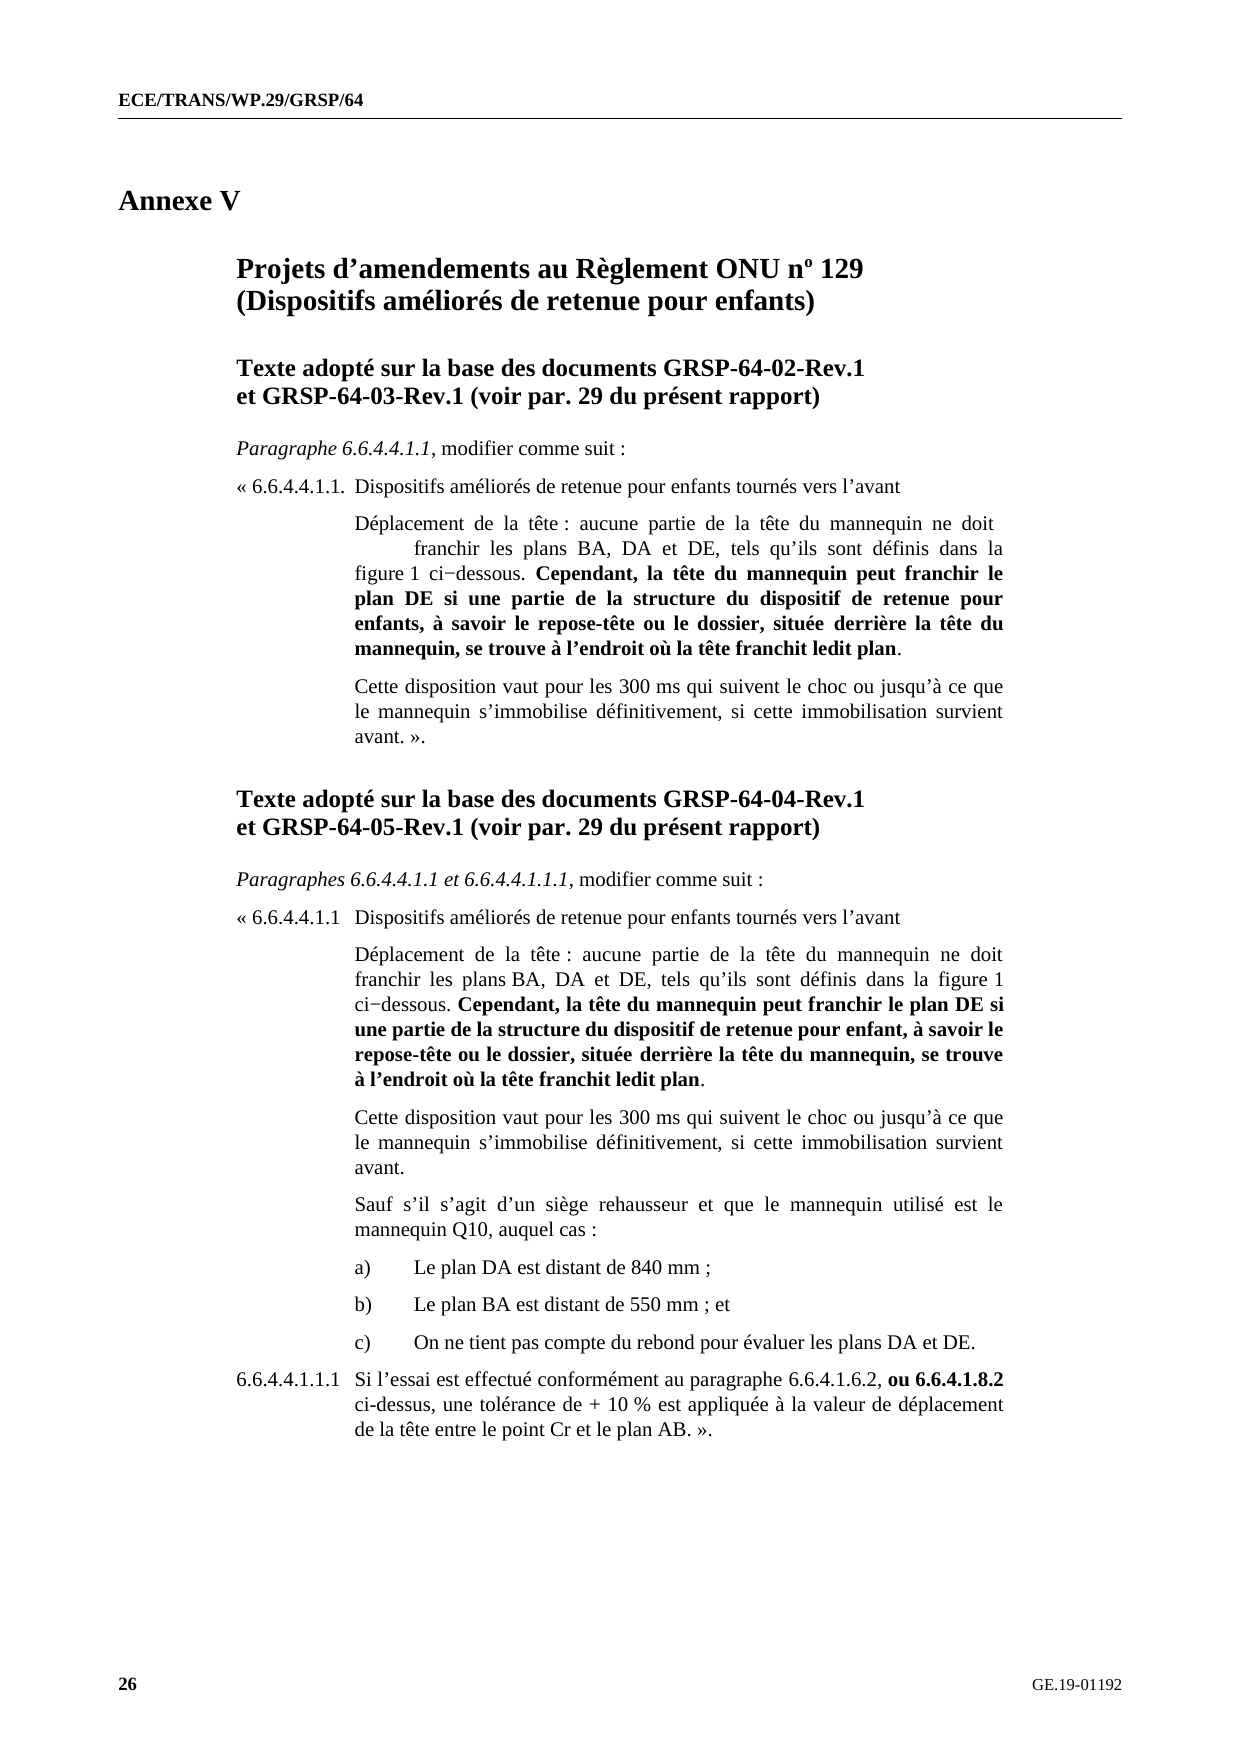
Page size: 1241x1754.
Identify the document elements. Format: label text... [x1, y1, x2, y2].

text Projets d’amendements au Règlement ONU no 129 (Dispositifs améliorés de retenue pour enfants) [118, 254, 1004, 316]
text Paragraphe 6.6.4.4.1.1, modifier comme suit : [236, 435, 1004, 460]
text Cette disposition vaut pour les 300 ms qui suivent le choc ou jusqu’à ce que le mannequin s’immobilise définitivement, si cette immobilisation survient avant. ». [354, 673, 1004, 748]
text b) Le plan BA est distant de 550 mm ; et [354, 1291, 1004, 1316]
text a) Le plan DA est distant de 840 mm ; [354, 1254, 1004, 1279]
text Déplacement de la tête : aucune partie de la tête du mannequin ne doit franchir les plans BA, DA et DE, tels qu’ils sont définis dans la figure 1 ci−dessous. Cependant, la tête du mannequin peut franchir le plan DE si une partie de la structure du dispositif de retenue pour enfants, à savoir le repose-tête ou le dossier, située derrière la tête du mannequin, se trouve à l’endroit où la tête franchit ledit plan. [354, 510, 1004, 660]
text « 6.6.4.4.1.1 Dispositifs améliorés de retenue pour enfants tournés vers l’avant [236, 904, 1004, 929]
text Paragraphes 6.6.4.4.1.1 et 6.6.4.4.1.1.1, modifier comme suit : [236, 866, 1004, 891]
text Sauf s’il s’agit d’un siège rehausseur et que le mannequin utilisé est le mannequin Q10, auquel cas : [354, 1191, 1004, 1241]
text Cette disposition vaut pour les 300 ms qui suivent le choc ou jusqu’à ce que le mannequin s’immobilise définitivement, si cette immobilisation survient avant. [354, 1104, 1004, 1179]
text c) On ne tient pas compte du rebond pour évaluer les plans DA et DE. [354, 1329, 1004, 1354]
text Déplacement de la tête : aucune partie de la tête du mannequin ne doit franchir les plans BA, DA et DE, tels qu’ils sont définis dans la figure 1 ci−dessous. Cependant, la tête du mannequin peut franchir le plan DE si une partie de la structure du dispositif de retenue pour enfant, à savoir le repose-tête ou le dossier, située derrière la tête du mannequin, se trouve à l’endroit où la tête franchit ledit plan. [354, 941, 1004, 1091]
text 6.6.4.4.1.1.1 Si l’essai est effectué conformément au paragraphe 6.6.4.1.6.2, ou 6.6.4.1.8.2 ci-dessus, une tolérance de + 10 % est appliquée à la valeur de déplacement de la tête entre le point Cr et le plan AB. ». [236, 1366, 1004, 1441]
text Texte adopté sur la base des documents GRSP-64-02-Rev.1 et GRSP-64-03-Rev.1 (voir par. 29 du présent rapport) [118, 354, 1004, 410]
text Annexe V [118, 185, 1004, 216]
text « 6.6.4.4.1.1. Dispositifs améliorés de retenue pour enfants tournés vers l’avant [236, 473, 1004, 498]
text Texte adopté sur la base des documents GRSP-64-04-Rev.1 et GRSP-64-05-Rev.1 (voir par. 29 du présent rapport) [118, 785, 1004, 841]
